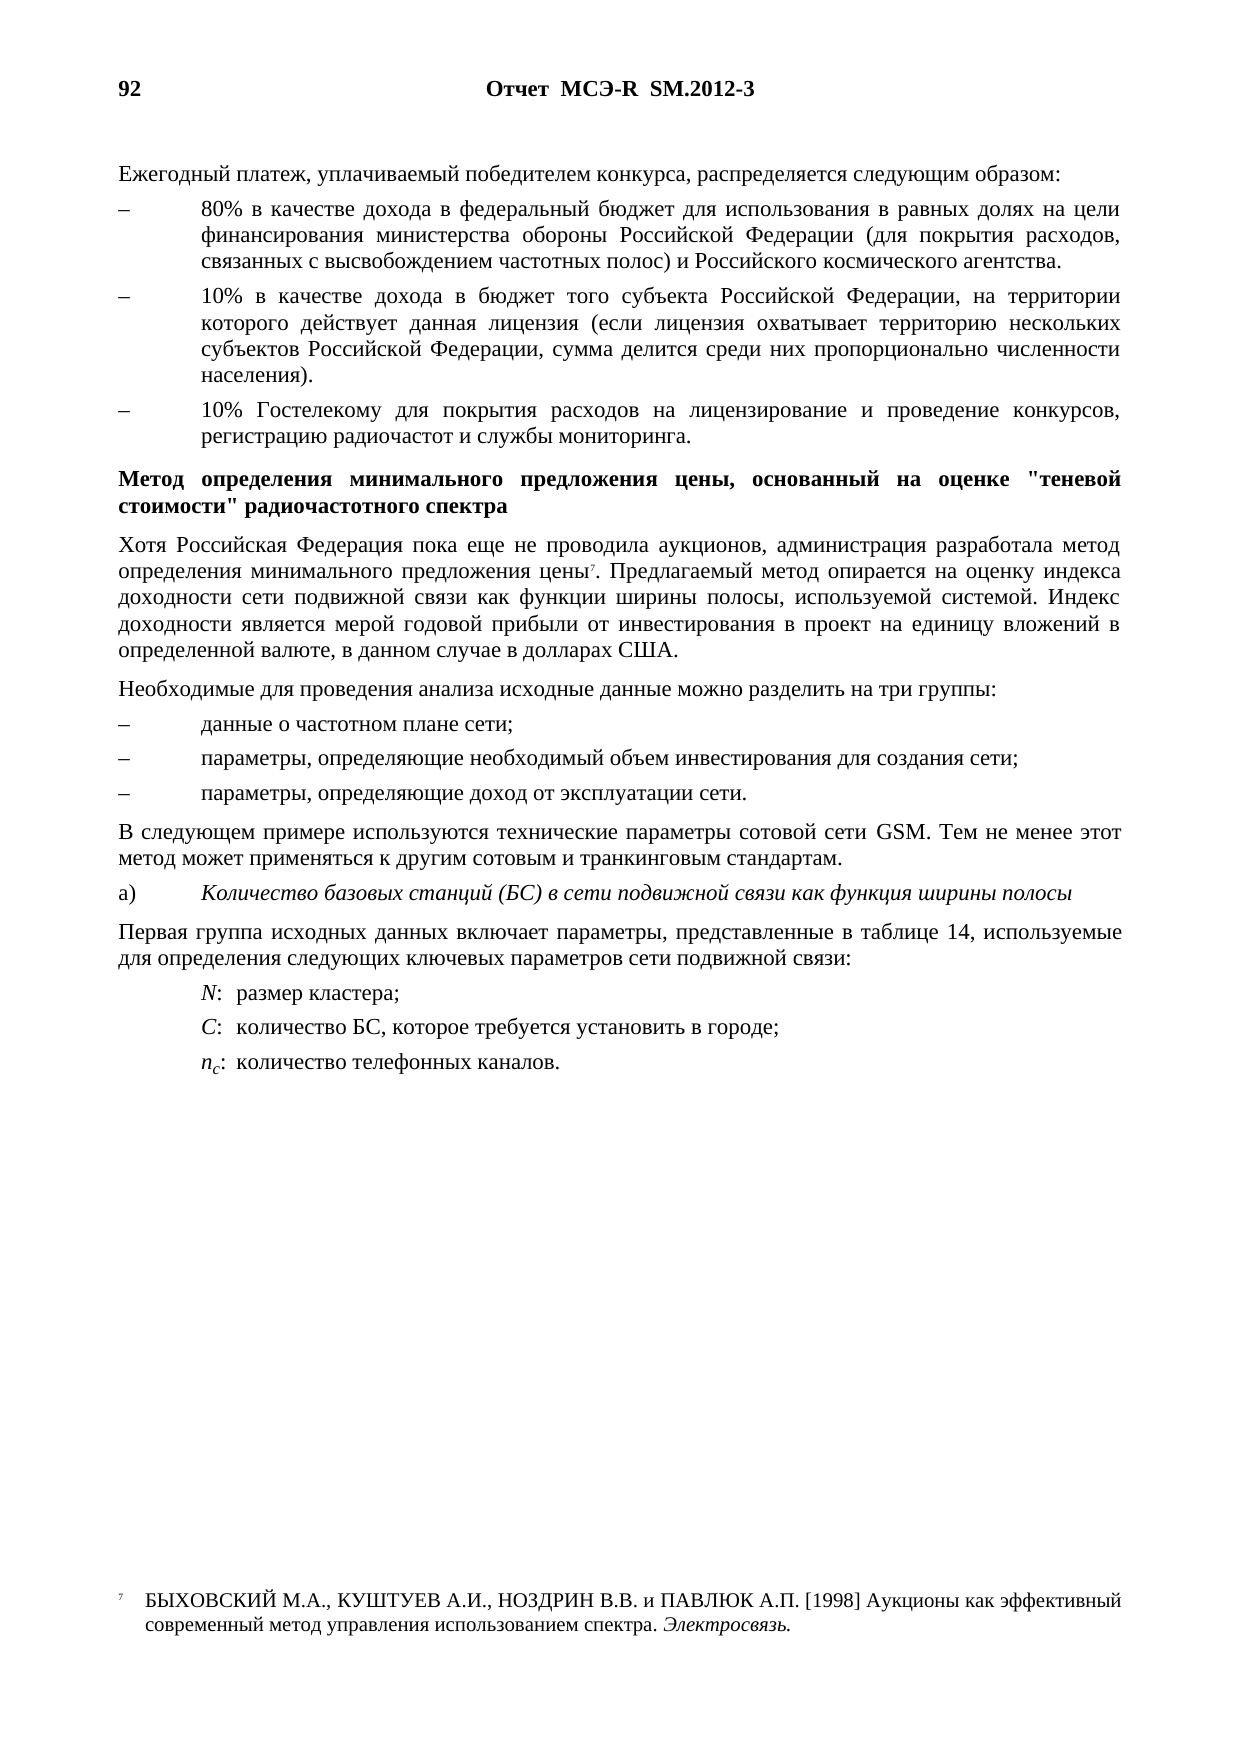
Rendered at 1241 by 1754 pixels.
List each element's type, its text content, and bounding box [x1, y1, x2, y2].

text – параметры, определяющие доход от эксплуатации сети. [118, 779, 1122, 805]
text a) Количество базовых станций (БС) в сети подвижной связи как функция ширины полосы [118, 879, 1122, 905]
text N: размер кластера; [118, 979, 1122, 1005]
text – 80% в качестве дохода в федеральный бюджет для использования в равных долях на цели финансирования министерства обороны Российской Федерации (для покрытия расходов, связанных с высвобождением частотных полос) и Российского космического агентства. [118, 195, 1122, 274]
text nc: количество телефонных каналов. [118, 1048, 1122, 1078]
text Хотя Российская Федерация пока еще не проводила аукционов, администрация разработала метод определения минимального предложения цены. Предлагаемый метод опирается на оценку индекса доходности сети подвижной связи как функции ширины полосы, используемой системой. Индекс доходности является мерой годовой прибыли от инвестирования в проект на единицу вложений в определенной валюте, в данном случае в долларах США. [118, 531, 1122, 662]
text – данные о частотном плане сети; [118, 709, 1122, 736]
text С: количество БС, которое требуется установить в городе; [118, 1013, 1122, 1040]
text Первая группа исходных данных включает параметры, представленные в таблице 14, используемые для определения следующих ключевых параметров сети подвижной связи: [118, 918, 1122, 970]
text В следующем примере используются технические параметры сотовой сети GSM. Тем не менее этот метод может применяться к другим сотовым и транкинговым стандартам. [118, 818, 1122, 871]
text – параметры, определяющие необходимый объем инвестирования для создания сети; [118, 744, 1122, 771]
text Ежегодный платеж, уплачиваемый победителем конкурса, распределяется следующим образом: [118, 160, 1122, 187]
text Необходимые для проведения анализа исходные данные можно разделить на три группы: [118, 675, 1122, 701]
text – 10% в качестве дохода в бюджет того субъекта Российской Федерации, на территории которого действует данная лицензия (если лицензия охватывает территорию нескольких субъектов Российской Федерации, сумма делится среди них пропорционально численности населения). [118, 282, 1122, 388]
subtitle Метод определения минимального предложения цены, основанный на оценке "теневой стоимости" радиочастотного спектра [118, 465, 1122, 518]
text – 10% Гостелекому для покрытия расходов на лицензирование и проведение конкурсов, регистрацию радиочастот и службы мониторинга. [118, 396, 1122, 449]
